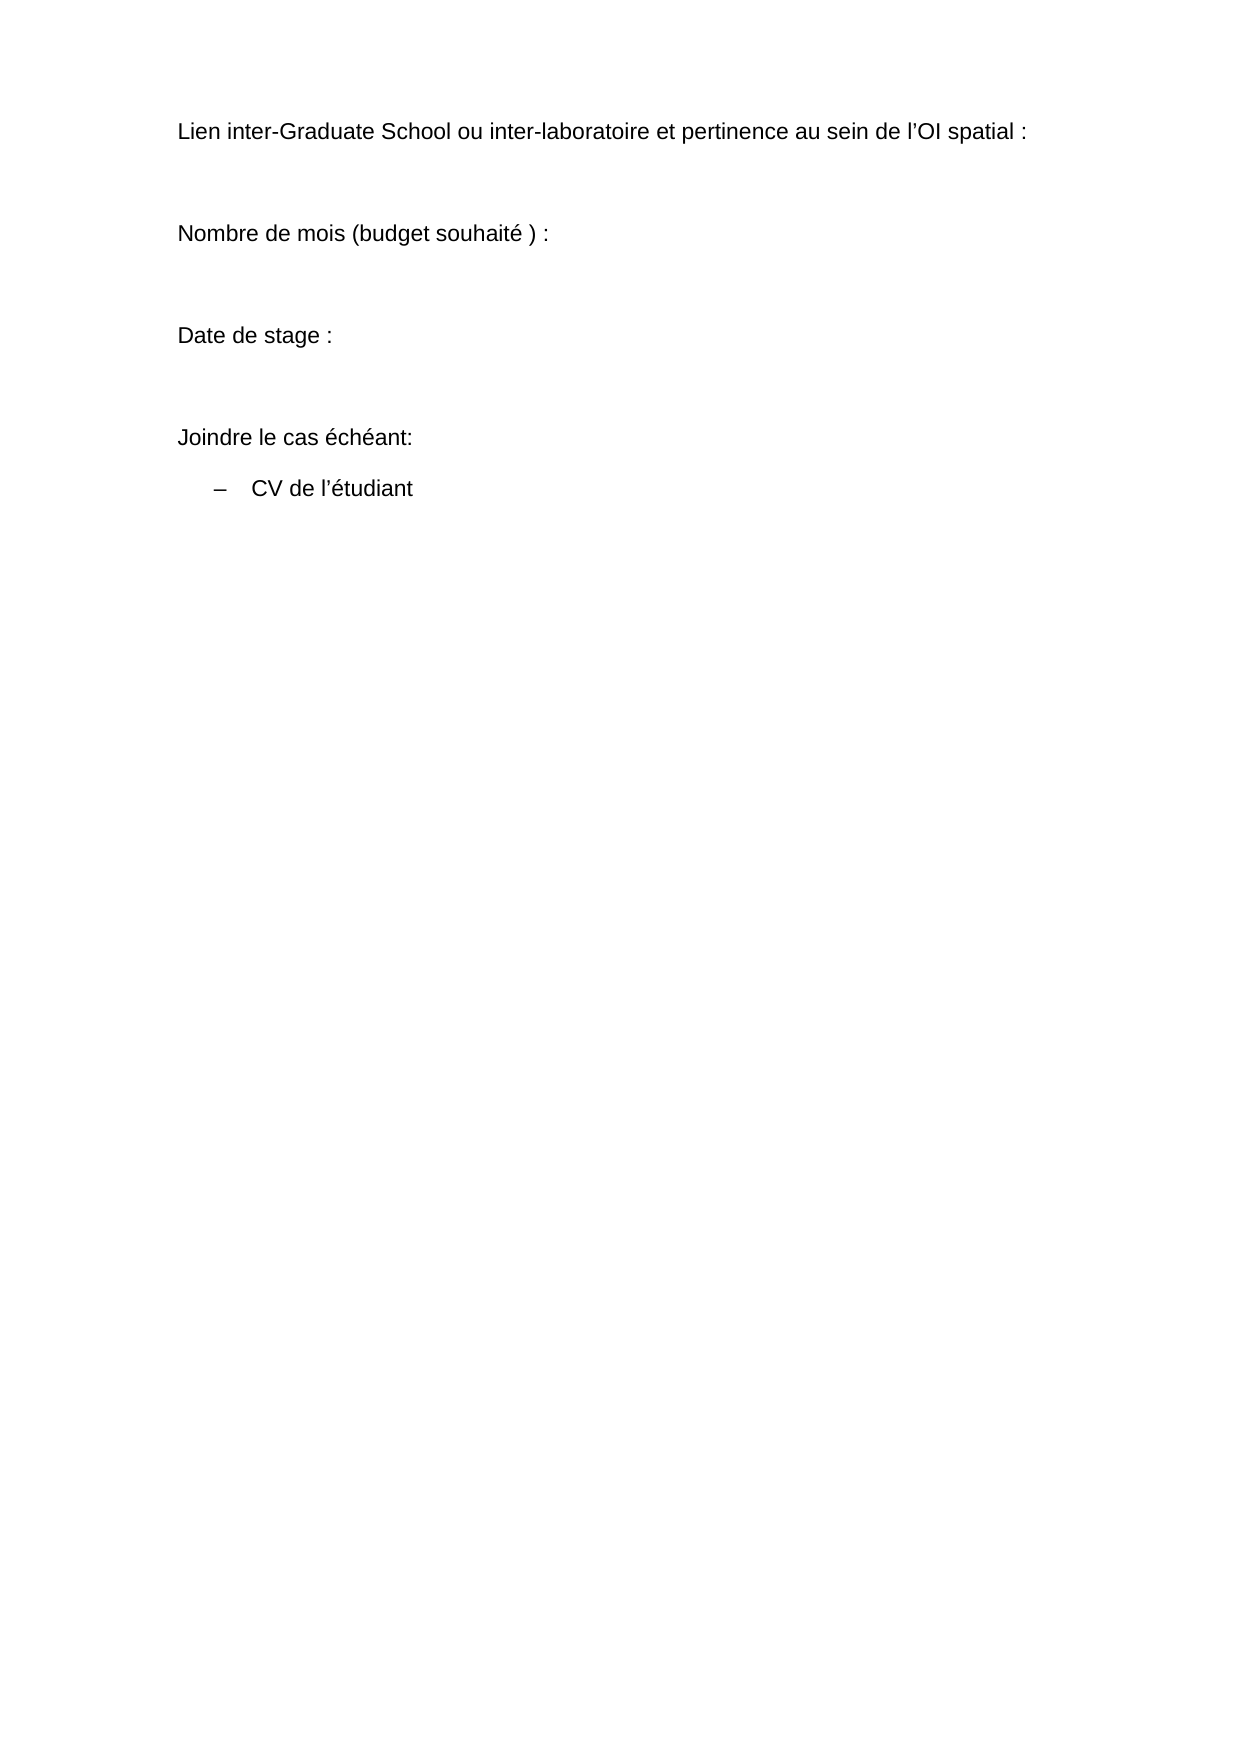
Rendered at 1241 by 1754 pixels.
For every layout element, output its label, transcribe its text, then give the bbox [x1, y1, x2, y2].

text Lien inter-Graduate School ou inter-laboratoire et pertinence au sein de l’OI spatial : [177, 118, 1152, 144]
text Joindre le cas échéant: [177, 424, 1152, 451]
text Nombre de mois (budget souhaité ) : [177, 220, 1152, 247]
text Date de stage : [177, 322, 1152, 349]
list CV de l’étudiant [213, 475, 1152, 502]
